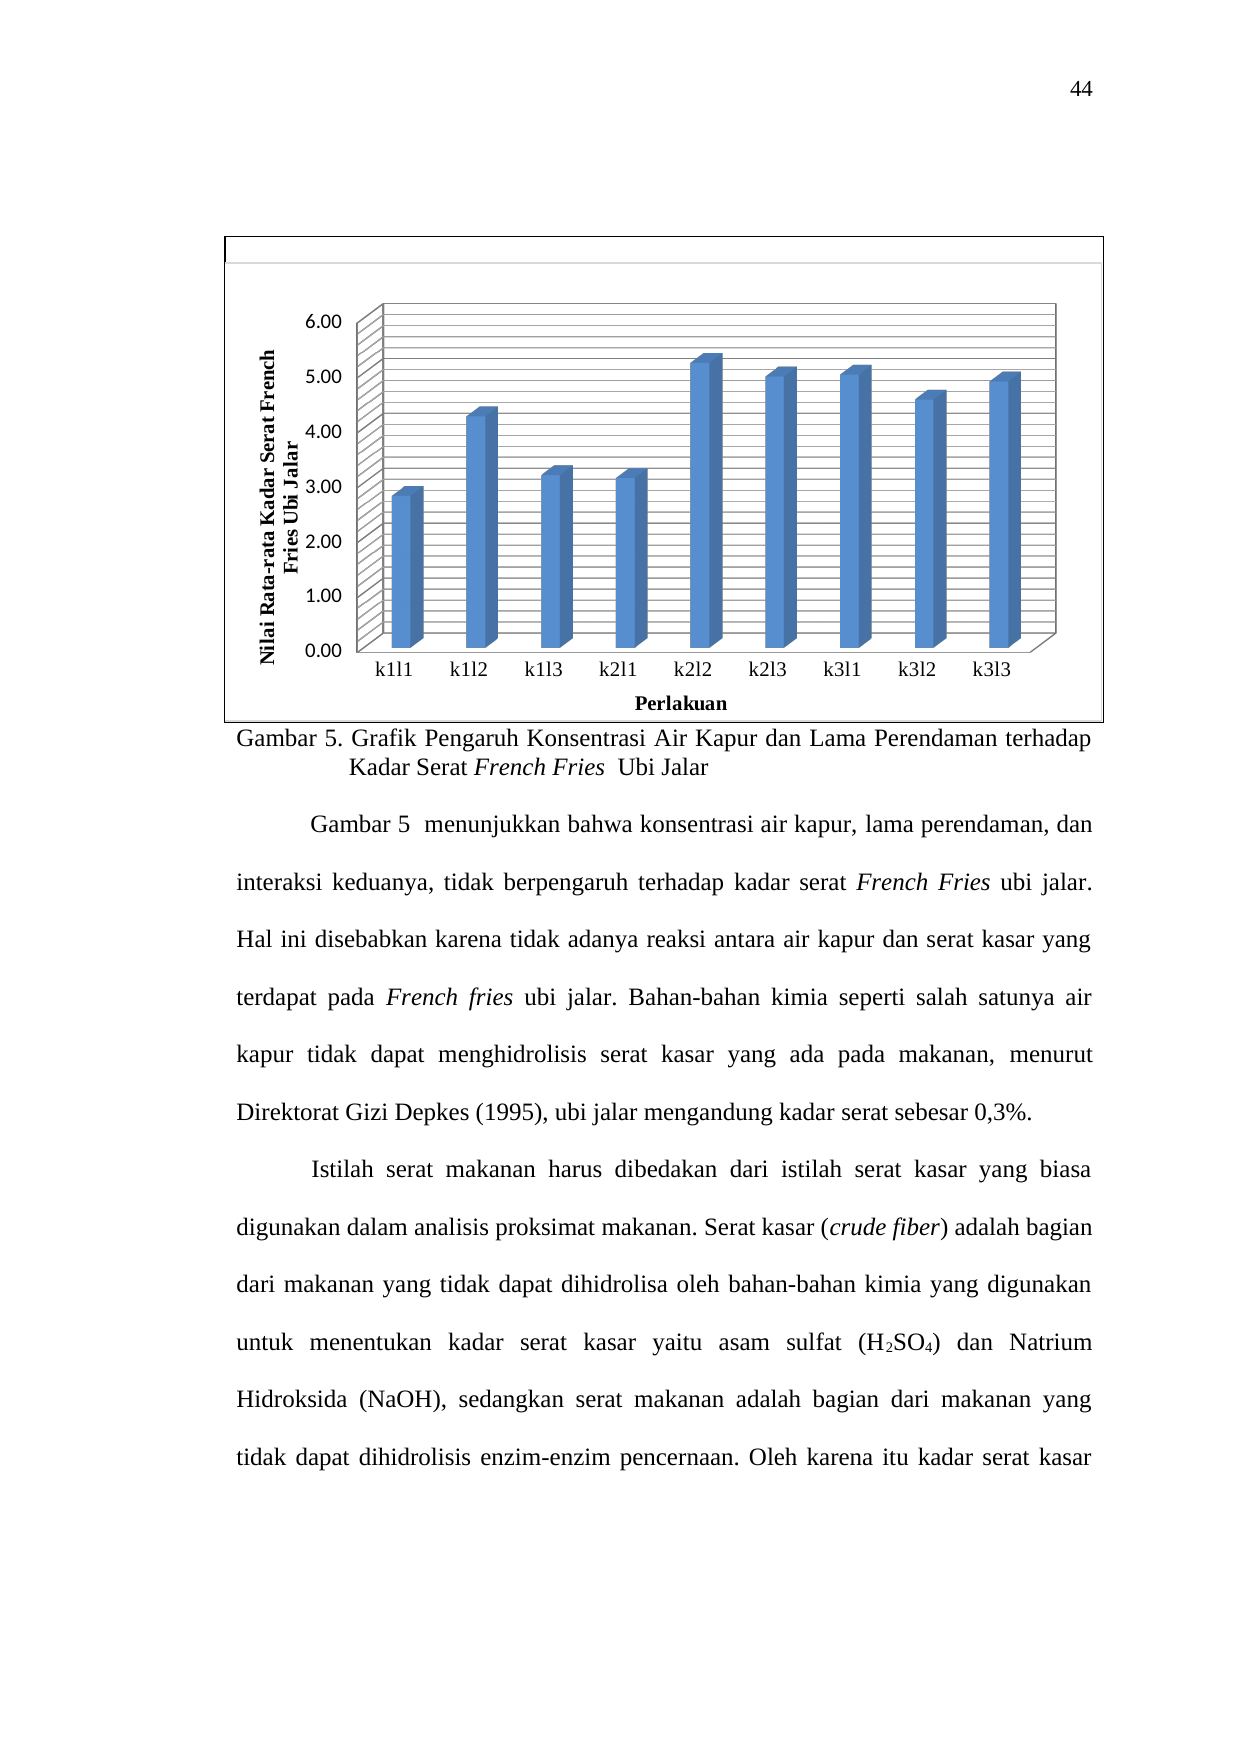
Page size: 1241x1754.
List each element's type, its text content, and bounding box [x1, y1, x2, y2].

text Gambar 5. Grafik Pengaruh Konsentrasi Air Kapur dan Lama Perendaman terhadap Kadar Serat French Fries Ubi Jalar [236, 723, 1093, 780]
table_header [226, 237, 1103, 722]
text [236, 1154, 1093, 1470]
text Gambar 5 menunjukkan bahwa konsentrasi air kapur, lama perendaman, dan interaksi keduanya, tidak berpengaruh terhadap kadar serat French Fries ubi jalar. Hal ini disebabkan karena tidak adanya reaksi antara air kapur dan serat kasar yang terdapat pada French fries ubi jalar. Bahan-bahan kimia seperti salah satunya air kapur tidak dapat menghidrolisis serat kasar yang ada pada makanan, menurut Direktorat Gizi Depkes (1995), ubi jalar mengandung kadar serat sebesar 0,3%. [236, 809, 1093, 1125]
